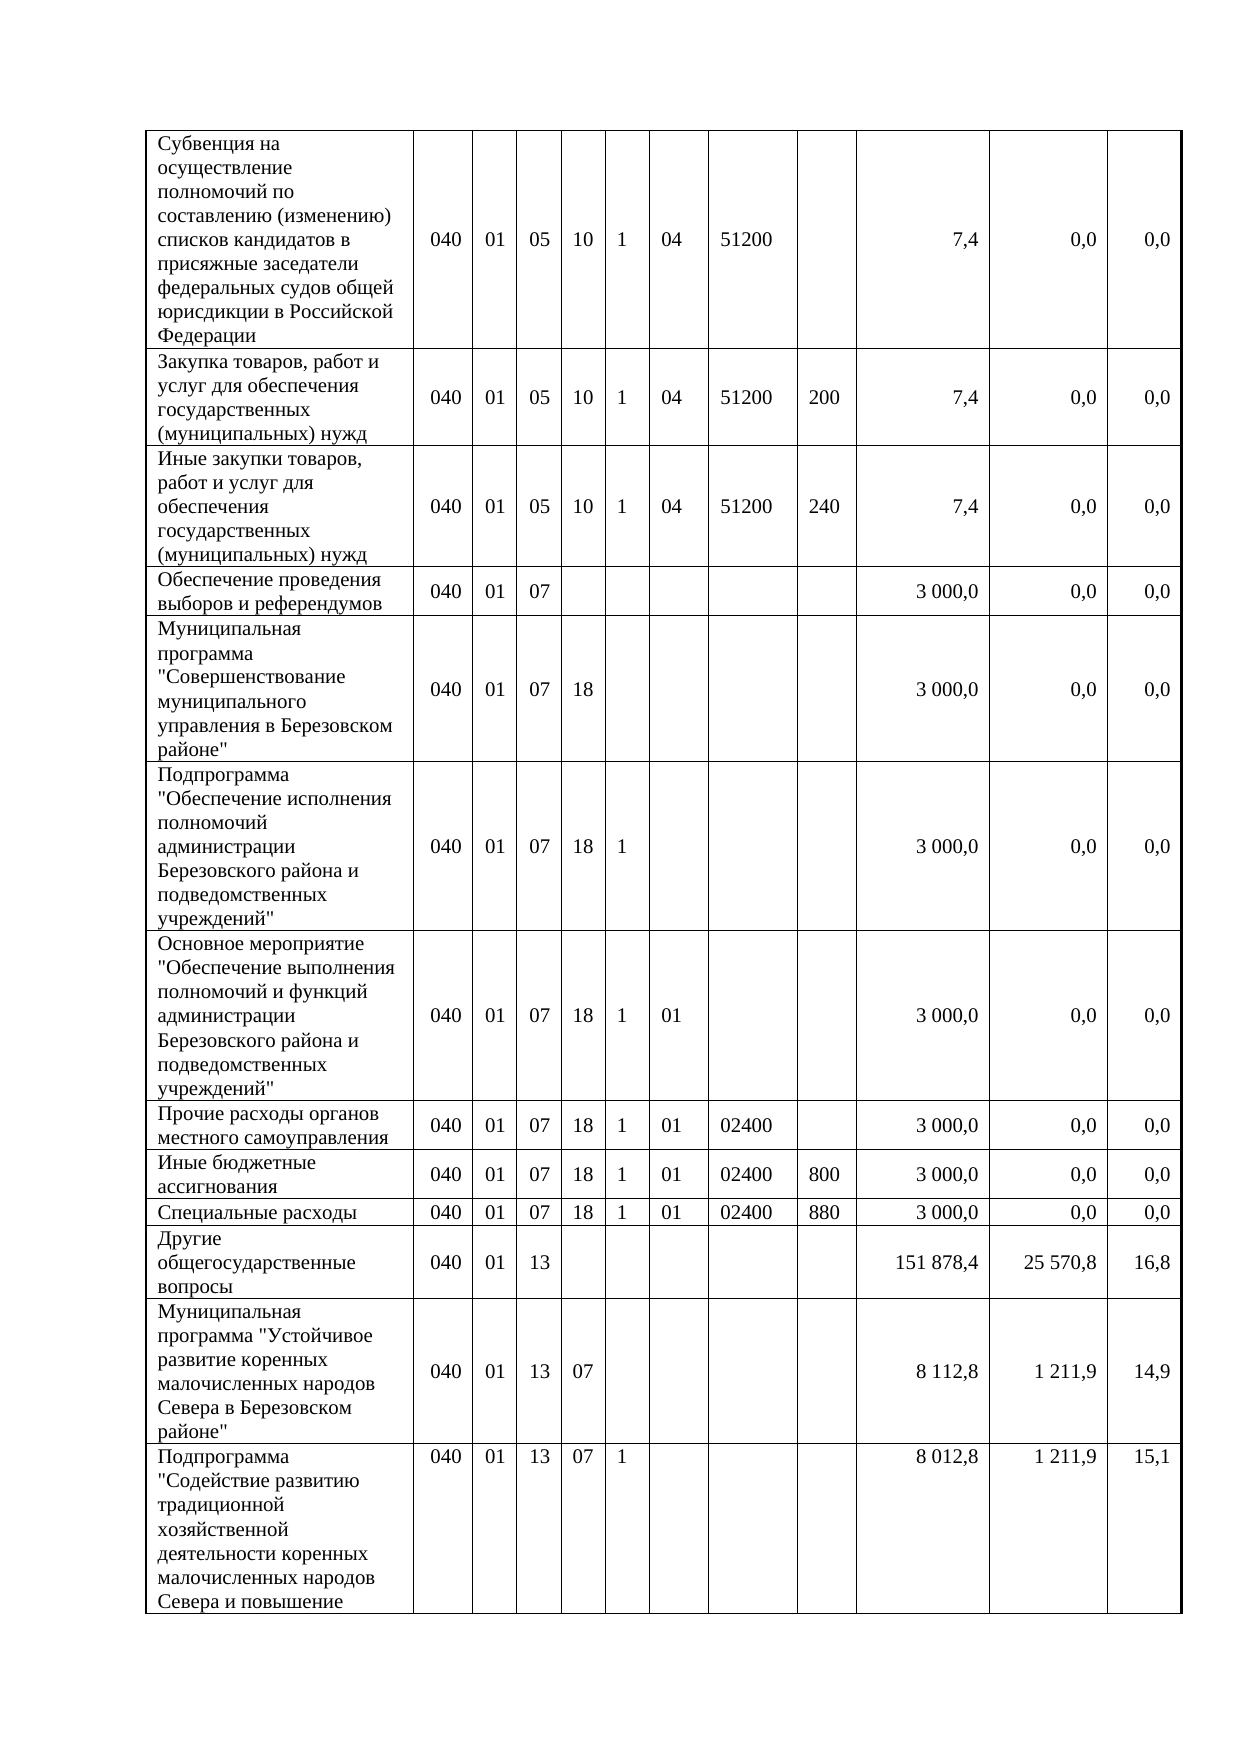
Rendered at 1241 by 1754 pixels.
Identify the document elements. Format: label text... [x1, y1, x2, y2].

table_cell [798, 1101, 856, 1149]
table_cell 07 [517, 1150, 561, 1198]
table_cell 0,0 [1108, 616, 1180, 761]
table_cell [798, 567, 856, 615]
table_cell 04 [650, 131, 708, 347]
table_cell 040 [414, 1299, 472, 1443]
table_cell 01 [473, 1101, 516, 1149]
table_cell 16,8 [1108, 1226, 1180, 1298]
table_cell 01 [473, 1199, 516, 1224]
table_cell 0,0 [990, 1199, 1107, 1224]
table_cell 3 000,0 [857, 1199, 989, 1224]
table_cell 01 [473, 931, 516, 1100]
table_cell 1 211,9 [990, 1299, 1107, 1443]
table_cell 7,4 [857, 131, 989, 347]
table_cell 0,0 [990, 616, 1107, 761]
table_cell [606, 616, 649, 761]
table_cell 0,0 [1108, 567, 1180, 615]
table_cell 07 [517, 762, 561, 930]
table_cell 7,4 [857, 349, 989, 445]
table_cell [798, 131, 856, 347]
table_cell 880 [798, 1199, 856, 1224]
table_cell 18 [562, 1101, 605, 1149]
table_cell [709, 1444, 797, 1613]
table_cell Иные закупки товаров, работ и услуг для обеспечения государственных (муниципальных) нужд [147, 446, 413, 566]
table_cell 040 [414, 1444, 472, 1613]
table_cell 01 [650, 1199, 708, 1224]
table_cell 07 [517, 616, 561, 761]
table_cell 0,0 [1108, 931, 1180, 1100]
table_cell 10 [562, 446, 605, 566]
table_cell 0,0 [990, 349, 1107, 445]
table_cell [798, 762, 856, 930]
table_cell 18 [562, 1150, 605, 1198]
table_cell 0,0 [1108, 446, 1180, 566]
table_cell 040 [414, 762, 472, 930]
table_cell [798, 931, 856, 1100]
table_cell 15,1 [1108, 1444, 1180, 1613]
table_cell 18 [562, 1199, 605, 1224]
table_cell 1 [606, 1101, 649, 1149]
table_cell [709, 1299, 797, 1443]
table_cell 1 [606, 131, 649, 347]
table_cell 800 [798, 1150, 856, 1198]
table_cell 0,0 [1108, 1101, 1180, 1149]
table_cell 040 [414, 616, 472, 761]
table_cell [709, 931, 797, 1100]
table_cell [709, 762, 797, 930]
table_cell 10 [562, 131, 605, 347]
table_cell 0,0 [990, 567, 1107, 615]
table_cell Другие общегосударственные вопросы [147, 1226, 413, 1298]
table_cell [147, 1444, 413, 1613]
table_cell 02400 [709, 1199, 797, 1224]
table_cell 040 [414, 131, 472, 347]
table_cell [709, 1226, 797, 1298]
table_cell Подпрограмма "Обеспечение исполнения полномочий администрации Березовского района и подведомственных учреждений" [147, 762, 413, 930]
table_cell 1 [606, 762, 649, 930]
table_cell 01 [473, 1150, 516, 1198]
table_cell 01 [473, 349, 516, 445]
table_cell 07 [517, 1199, 561, 1224]
table_cell 01 [473, 567, 516, 615]
table_cell Специальные расходы [147, 1199, 413, 1224]
table_cell 51200 [709, 131, 797, 347]
table_cell [562, 567, 605, 615]
table_cell 0,0 [1108, 1150, 1180, 1198]
table_cell 0,0 [990, 131, 1107, 347]
table_cell 1 [606, 1444, 649, 1613]
table_cell 040 [414, 1150, 472, 1198]
table_cell 0,0 [990, 1101, 1107, 1149]
table_cell 02400 [709, 1150, 797, 1198]
table_cell 1 [606, 1199, 649, 1224]
table_cell 05 [517, 349, 561, 445]
table_cell 0,0 [1108, 131, 1180, 347]
table_cell [798, 616, 856, 761]
table_cell 3 000,0 [857, 762, 989, 930]
table_cell 0,0 [990, 931, 1107, 1100]
table_cell [650, 616, 708, 761]
table_cell 13 [517, 1444, 561, 1613]
table_cell 01 [650, 931, 708, 1100]
table_cell [650, 762, 708, 930]
table_cell 25 570,8 [990, 1226, 1107, 1298]
table_cell [606, 1299, 649, 1443]
table_cell 01 [650, 1150, 708, 1198]
table_cell 07 [562, 1444, 605, 1613]
table_cell 18 [562, 616, 605, 761]
table_cell [606, 567, 649, 615]
table_cell 01 [473, 1444, 516, 1613]
table_cell 040 [414, 931, 472, 1100]
table_cell Иные бюджетные ассигнования [147, 1150, 413, 1198]
table_cell Муниципальная программа "Совершенствование муниципального управления в Березовском районе" [147, 616, 413, 761]
table_cell Субвенция на осуществление полномочий по составлению (изменению) списков кандидатов в присяжные заседатели федеральных судов общей юрисдикции в Российской Федерации [147, 131, 413, 347]
table_cell 13 [517, 1299, 561, 1443]
table_cell 05 [517, 446, 561, 566]
table_cell 04 [650, 349, 708, 445]
table_cell Прочие расходы органов местного самоуправления [147, 1101, 413, 1149]
table_cell 01 [473, 762, 516, 930]
table_cell 040 [414, 1199, 472, 1224]
table_cell 01 [473, 1299, 516, 1443]
table_cell 3 000,0 [857, 931, 989, 1100]
table_cell 0,0 [1108, 762, 1180, 930]
table_cell 07 [562, 1299, 605, 1443]
table_cell 02400 [709, 1101, 797, 1149]
table_cell [798, 1444, 856, 1613]
table_cell 040 [414, 1101, 472, 1149]
table_cell 14,9 [1108, 1299, 1180, 1443]
table_cell 040 [414, 349, 472, 445]
table_cell [798, 1226, 856, 1298]
table_cell 040 [414, 1226, 472, 1298]
table_cell 01 [473, 616, 516, 761]
table_cell [798, 1299, 856, 1443]
table_cell Муниципальная программа "Устойчивое развитие коренных малочисленных народов Севера в Березовском районе" [147, 1299, 413, 1443]
table_cell 13 [517, 1226, 561, 1298]
table_cell [650, 567, 708, 615]
table_cell 01 [473, 1226, 516, 1298]
table_cell 200 [798, 349, 856, 445]
table_cell 040 [414, 567, 472, 615]
table_cell 7,4 [857, 446, 989, 566]
table_cell Закупка товаров, работ и услуг для обеспечения государственных (муниципальных) нужд [147, 349, 413, 445]
table_cell 18 [562, 931, 605, 1100]
table_cell [709, 616, 797, 761]
table_cell 3 000,0 [857, 616, 989, 761]
table_cell 240 [798, 446, 856, 566]
table_cell 1 [606, 931, 649, 1100]
table_cell 01 [473, 446, 516, 566]
table_cell 51200 [709, 446, 797, 566]
table_cell 3 000,0 [857, 567, 989, 615]
table_cell 0,0 [990, 762, 1107, 930]
table_cell 1 [606, 446, 649, 566]
table_cell 151 878,4 [857, 1226, 989, 1298]
table_cell 01 [473, 131, 516, 347]
table_cell 07 [517, 1101, 561, 1149]
table_cell 1 211,9 [990, 1444, 1107, 1613]
table_cell 1 [606, 1150, 649, 1198]
table_cell 0,0 [1108, 349, 1180, 445]
table_cell 0,0 [1108, 1199, 1180, 1224]
table_cell 0,0 [990, 446, 1107, 566]
table_cell 01 [650, 1101, 708, 1149]
table_cell 1 [606, 349, 649, 445]
table_cell 04 [650, 446, 708, 566]
table_cell 10 [562, 349, 605, 445]
table_cell Обеспечение проведения выборов и референдумов [147, 567, 413, 615]
table_cell [606, 1226, 649, 1298]
table_cell 18 [562, 762, 605, 930]
table_cell [650, 1226, 708, 1298]
table_cell 8 112,8 [857, 1299, 989, 1443]
table_cell 07 [517, 931, 561, 1100]
table_cell 07 [517, 567, 561, 615]
table_cell 0,0 [990, 1150, 1107, 1198]
table_cell 8 012,8 [857, 1444, 989, 1613]
table_cell [650, 1444, 708, 1613]
table_cell 05 [517, 131, 561, 347]
table_cell [709, 567, 797, 615]
table_cell 3 000,0 [857, 1101, 989, 1149]
table_cell [562, 1226, 605, 1298]
table_cell 3 000,0 [857, 1150, 989, 1198]
table_cell 51200 [709, 349, 797, 445]
table_cell 040 [414, 446, 472, 566]
table_cell Основное мероприятие "Обеспечение выполнения полномочий и функций администрации Березовского района и подведомственных учреждений" [147, 931, 413, 1100]
table_cell [650, 1299, 708, 1443]
